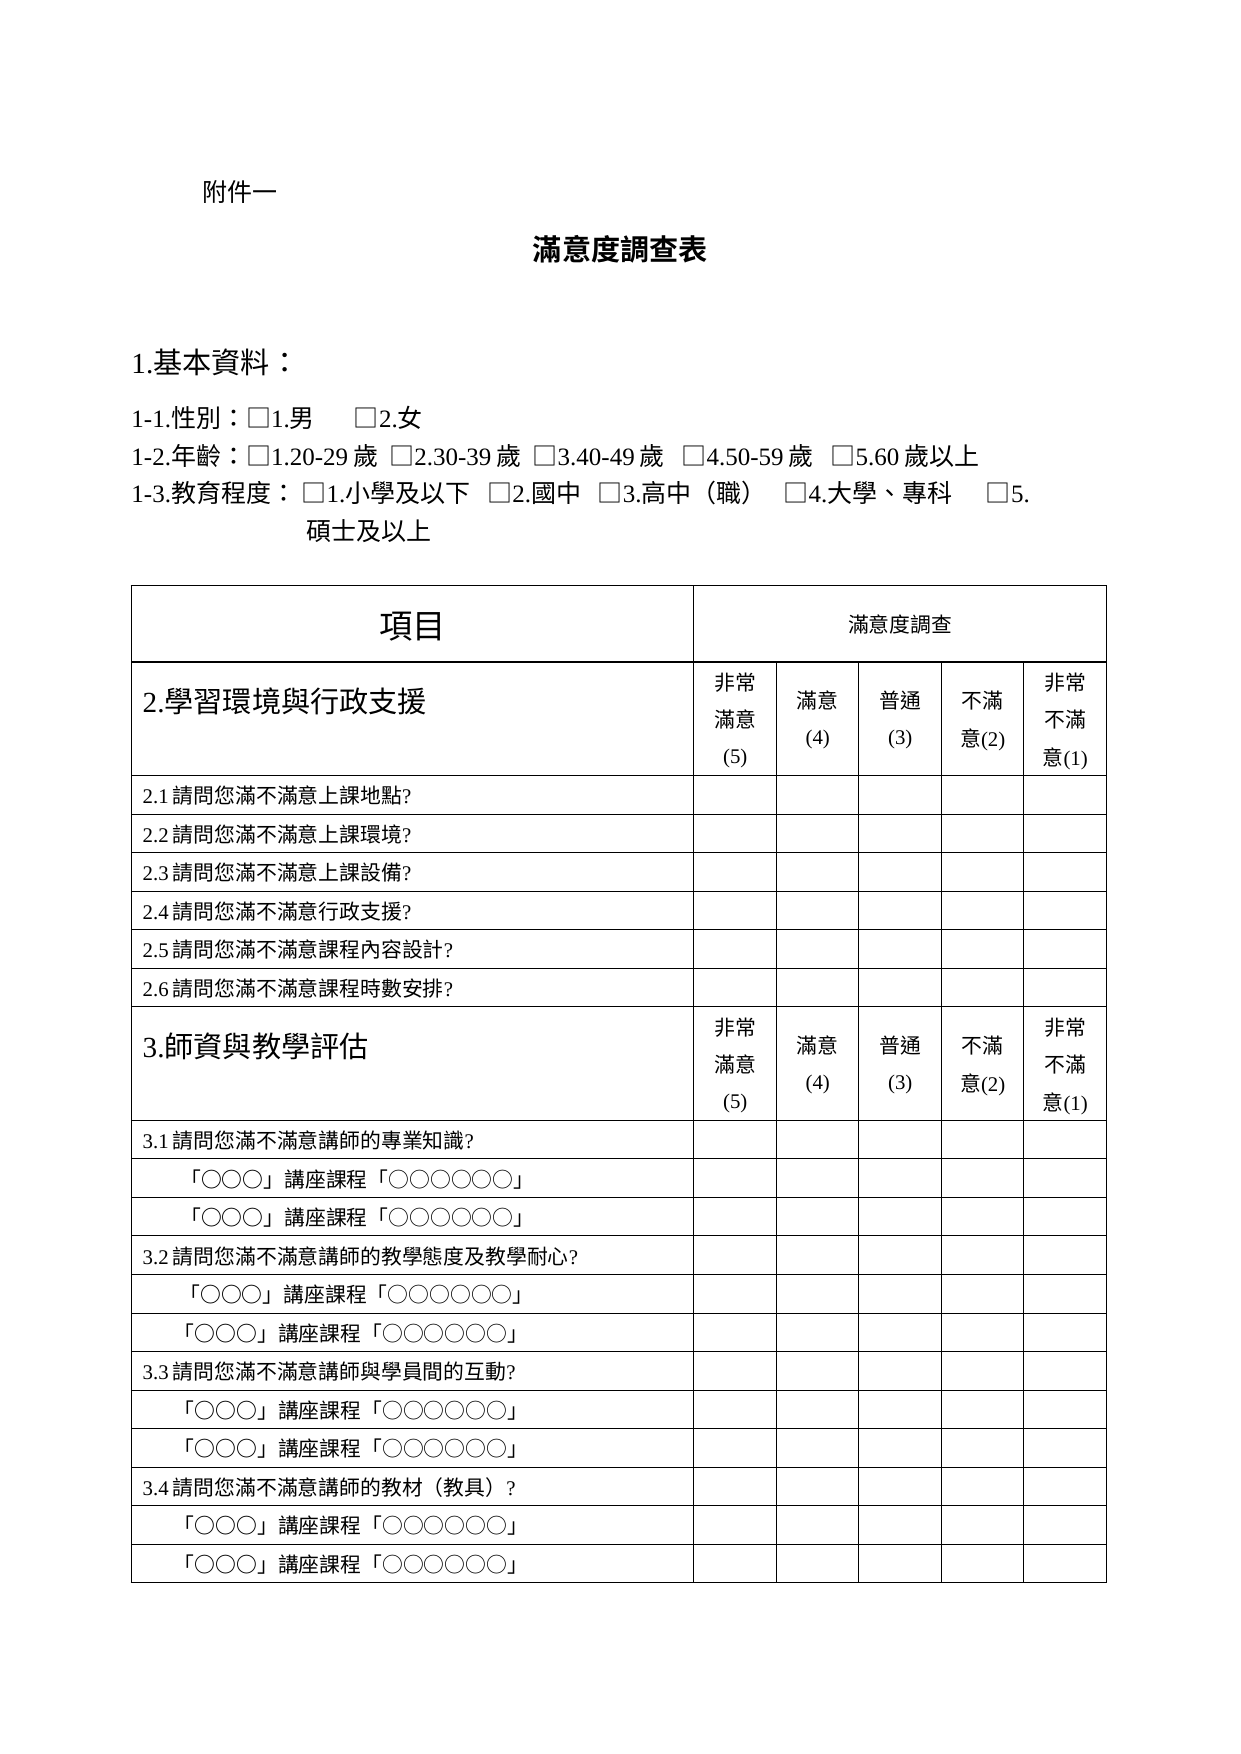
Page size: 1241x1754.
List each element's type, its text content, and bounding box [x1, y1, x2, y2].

table_cell 「○○○」講座課程「○○○○○○」 [132, 1275, 693, 1312]
text 1.基本資料： [131, 323, 1053, 398]
table_cell [1024, 1314, 1106, 1351]
table_cell [942, 776, 1023, 813]
table_cell [777, 969, 858, 1006]
table_cell 「○○○」講座課程「○○○○○○」 [132, 1391, 693, 1428]
table_cell [859, 1159, 941, 1197]
table_cell [1024, 1506, 1106, 1544]
table_cell 非常滿意(5) [694, 1007, 776, 1120]
table_cell 普通(3) [859, 1007, 941, 1120]
table_cell [777, 1352, 858, 1389]
text 1-3.教育程度： □1.小學及以下 □2.國中 □3.高中（職） □4.大學、專科 □5.碩士及以上 [131, 473, 1053, 548]
table_cell [777, 853, 858, 891]
table_cell [777, 1159, 858, 1197]
table_cell [1024, 815, 1106, 852]
table_cell [694, 1468, 776, 1505]
table_cell 「○○○」講座課程「○○○○○○」 [132, 1198, 693, 1235]
table_cell [694, 1121, 776, 1158]
table_cell [859, 853, 941, 891]
table_cell [942, 1159, 1023, 1197]
table_cell [1024, 1121, 1106, 1158]
table_cell [942, 1468, 1023, 1505]
table_cell 2.6請問您滿不滿意課程時數安排? [132, 969, 693, 1006]
table_cell 非常不滿意(1) [1024, 663, 1106, 775]
table_cell [777, 1121, 858, 1158]
table_cell [859, 1314, 941, 1351]
table_cell [942, 1236, 1023, 1274]
table_cell [859, 776, 941, 813]
table_cell [1024, 1198, 1106, 1235]
table_cell 2.1請問您滿不滿意上課地點? [132, 776, 693, 813]
table_cell [1024, 930, 1106, 968]
table_cell 不滿意(2) [942, 663, 1023, 775]
table_cell [1024, 1236, 1106, 1274]
table_cell 滿意(4) [777, 663, 858, 775]
table_cell [942, 1506, 1023, 1544]
table_cell [859, 1352, 941, 1389]
table_cell [1024, 1352, 1106, 1389]
table_cell [777, 1314, 858, 1351]
table_cell [859, 1391, 941, 1428]
table_cell [694, 1236, 776, 1274]
table_cell [942, 1314, 1023, 1351]
table_cell 普通(3) [859, 663, 941, 775]
table_cell [777, 1468, 858, 1505]
table_header 項目 [132, 586, 693, 661]
table_cell [694, 1275, 776, 1312]
table_cell [694, 776, 776, 813]
table_cell 2.3請問您滿不滿意上課設備? [132, 853, 693, 891]
table_cell [1024, 1468, 1106, 1505]
table_cell [859, 1545, 941, 1582]
table_header 滿意度調查 [694, 586, 1106, 661]
table_cell [694, 1159, 776, 1197]
table_cell 2.2請問您滿不滿意上課環境? [132, 815, 693, 852]
table_cell [777, 815, 858, 852]
table_cell [859, 1275, 941, 1312]
table_cell [942, 892, 1023, 929]
table_cell [777, 776, 858, 813]
table_cell 3.師資與教學評估 [132, 1007, 693, 1120]
table_cell [777, 1429, 858, 1467]
table_cell 不滿意(2) [942, 1007, 1023, 1120]
table_cell [859, 1198, 941, 1235]
table_cell [1024, 892, 1106, 929]
table_cell [1024, 1545, 1106, 1582]
table_cell [942, 853, 1023, 891]
table_cell 非常滿意(5) [694, 663, 776, 775]
table_cell [777, 1275, 858, 1312]
table_cell [859, 930, 941, 968]
table_cell [777, 1198, 858, 1235]
table_cell 滿意(4) [777, 1007, 858, 1120]
table_cell 「○○○」講座課程「○○○○○○」 [132, 1314, 693, 1351]
table_cell [859, 815, 941, 852]
table_cell 3.4請問您滿不滿意講師的教材（教具）? [132, 1468, 693, 1505]
table_cell [694, 892, 776, 929]
table_cell [1024, 969, 1106, 1006]
table_cell [694, 1506, 776, 1544]
table_cell [777, 1545, 858, 1582]
table_cell [777, 930, 858, 968]
table_cell [942, 969, 1023, 1006]
table_cell [694, 1391, 776, 1428]
table_cell [694, 815, 776, 852]
table_cell [942, 815, 1023, 852]
table_cell 「○○○」講座課程「○○○○○○」 [132, 1159, 693, 1197]
table_cell 2.4請問您滿不滿意行政支援? [132, 892, 693, 929]
table_cell [1024, 853, 1106, 891]
table_cell [777, 1391, 858, 1428]
table_cell 3.3請問您滿不滿意講師與學員間的互動? [132, 1352, 693, 1389]
table_cell [1024, 776, 1106, 813]
table_cell [942, 1275, 1023, 1312]
table_cell [1024, 1391, 1106, 1428]
table_cell 2.學習環境與行政支援 [132, 663, 693, 775]
table_cell 「○○○」講座課程「○○○○○○」 [132, 1506, 693, 1544]
table_cell [942, 1545, 1023, 1582]
table_cell [942, 1198, 1023, 1235]
table_cell [694, 969, 776, 1006]
table_cell [942, 1121, 1023, 1158]
table_cell [777, 892, 858, 929]
table_cell [942, 1352, 1023, 1389]
table_cell [694, 1545, 776, 1582]
table_cell 2.5請問您滿不滿意課程內容設計? [132, 930, 693, 968]
table_cell [859, 1236, 941, 1274]
table_cell 非常不滿意(1) [1024, 1007, 1106, 1120]
table_cell 3.2請問您滿不滿意講師的教學態度及教學耐心? [132, 1236, 693, 1274]
table_cell [777, 1506, 858, 1544]
table_cell [1024, 1159, 1106, 1197]
table_cell [859, 1429, 941, 1467]
table_cell [942, 1429, 1023, 1467]
text 1-1.性別：□1.男 □2.女 [131, 398, 1053, 435]
table_cell [859, 1121, 941, 1158]
text 滿意度調查表 [187, 210, 1053, 285]
table_cell [859, 969, 941, 1006]
table_cell [942, 1391, 1023, 1428]
table_cell 「○○○」講座課程「○○○○○○」 [132, 1545, 693, 1582]
table_cell [694, 1314, 776, 1351]
table_cell [694, 853, 776, 891]
table_cell [777, 1236, 858, 1274]
table_cell [859, 1506, 941, 1544]
table_cell [859, 892, 941, 929]
table_cell [694, 1429, 776, 1467]
table_cell [942, 930, 1023, 968]
table_cell [694, 930, 776, 968]
table_cell [1024, 1429, 1106, 1467]
table_cell [859, 1468, 941, 1505]
text 1-2.年齡：□1.20-29歲 □2.30-39歲 □3.40-49歲 □4.50-59歲 □5.60歲以上 [131, 435, 1053, 473]
table_cell [694, 1352, 776, 1389]
table_cell [694, 1198, 776, 1235]
table_cell 「○○○」講座課程「○○○○○○」 [132, 1429, 693, 1467]
table_cell 3.1請問您滿不滿意講師的專業知識? [132, 1121, 693, 1158]
table_cell [1024, 1275, 1106, 1312]
